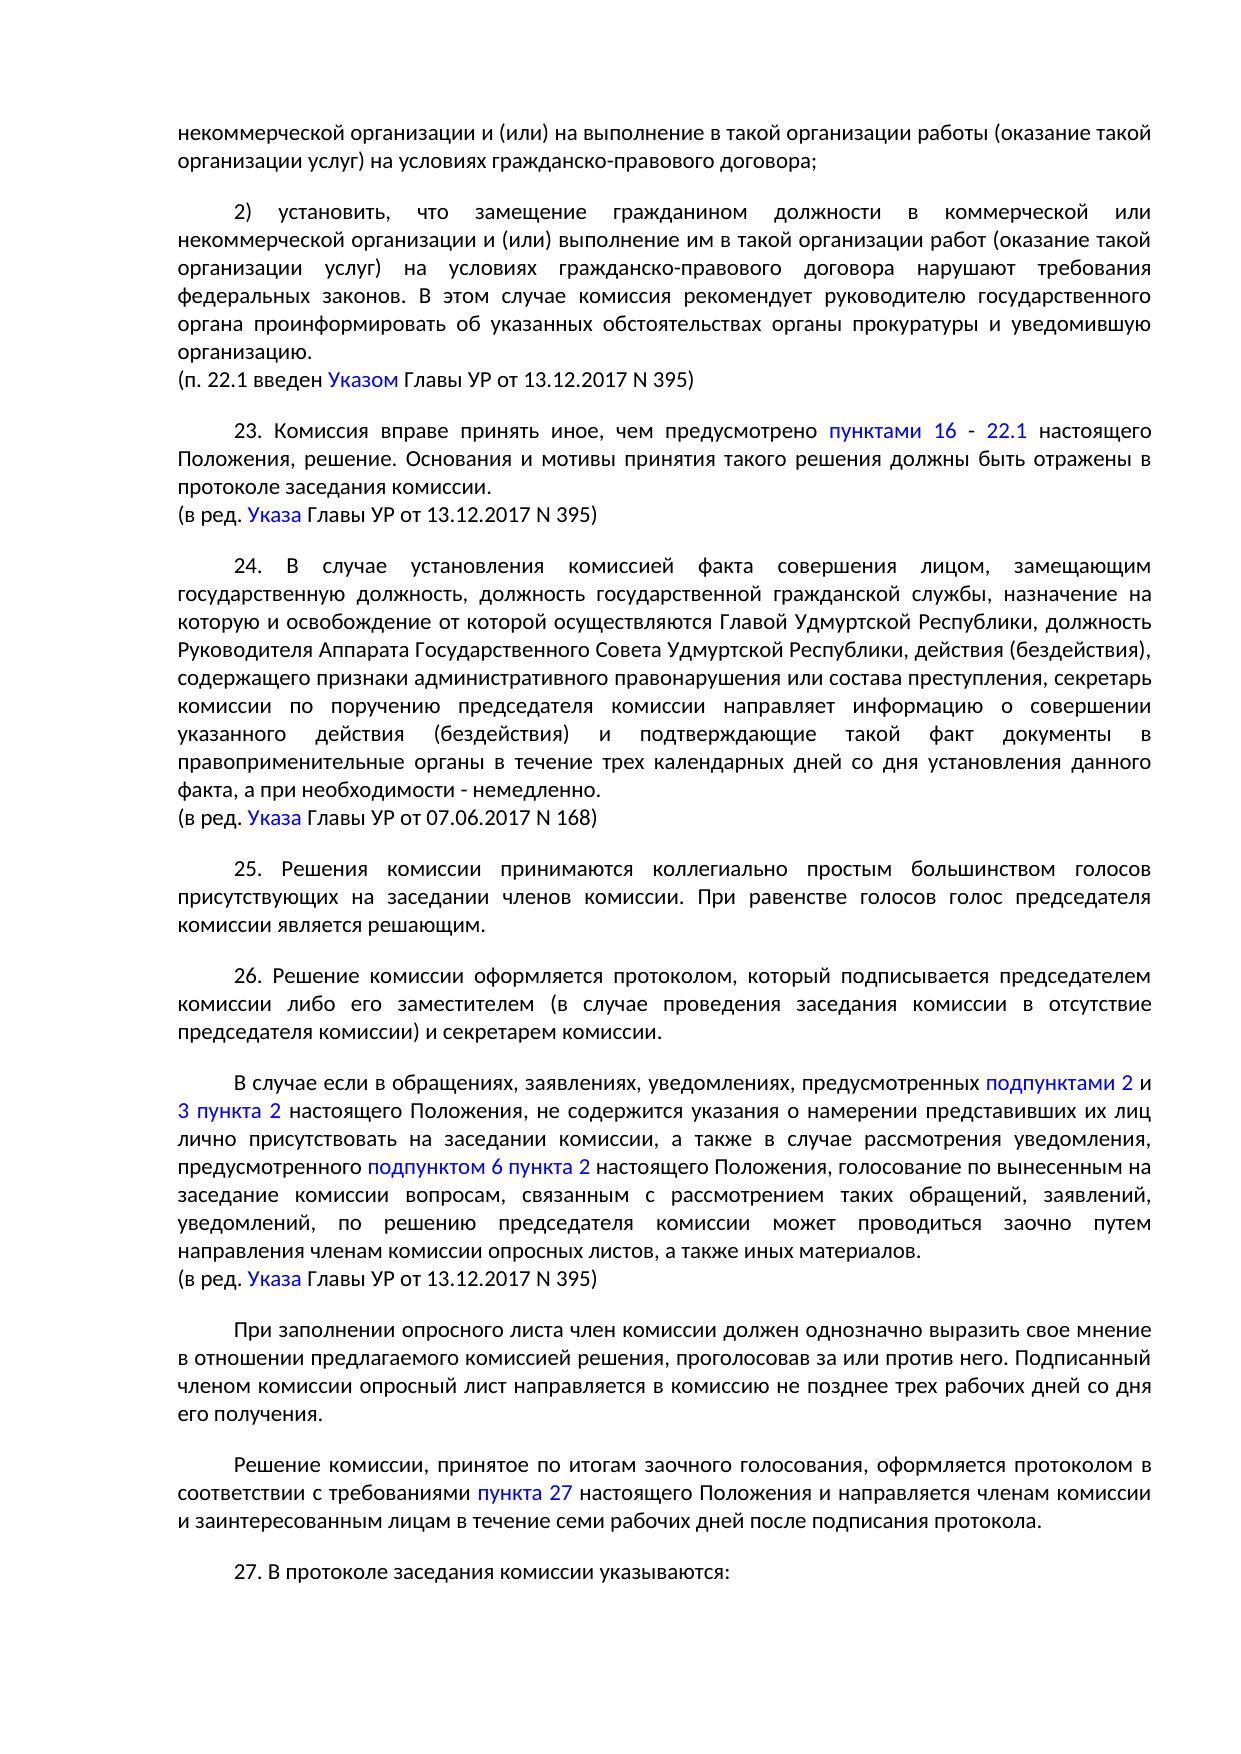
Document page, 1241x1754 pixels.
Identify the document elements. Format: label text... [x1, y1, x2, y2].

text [177, 118, 1152, 174]
text (п. 22.1 введен Указом Главы УР от 13.12.2017 N 395) [177, 365, 1152, 393]
text 2) установить, что замещение гражданином должности в коммерческой или некоммерческой организации и (или) выполнение им в такой организации работ (оказание такой организации услуг) на условиях гражданско-правового договора нарушают требования федеральных законов. В этом случае комиссия рекомендует руководителю государственного органа проинформировать об указанных обстоятельствах органы прокуратуры и уведомившую организацию. [177, 197, 1152, 365]
text 26. Решение комиссии оформляется протоколом, который подписывается председателем комиссии либо его заместителем (в случае проведения заседания комиссии в отсутствие председателя комиссии) и секретарем комиссии. [177, 961, 1152, 1045]
text 27. В протоколе заседания комиссии указываются: [177, 1557, 1152, 1585]
text При заполнении опросного листа член комиссии должен однозначно выразить свое мнение в отношении предлагаемого комиссией решения, проголосовав за или против него. Подписанный членом комиссии опросный лист направляется в комиссию не позднее трех рабочих дней со дня его получения. [177, 1315, 1152, 1427]
text 23. Комиссия вправе принять иное, чем предусмотрено пунктами 16 - 22.1 настоящего Положения, решение. Основания и мотивы принятия такого решения должны быть отражены в протоколе заседания комиссии. [177, 416, 1152, 500]
text В случае если в обращениях, заявлениях, уведомлениях, предусмотренных подпунктами 2 и 3 пункта 2 настоящего Положения, не содержится указания о намерении представивших их лиц лично присутствовать на заседании комиссии, а также в случае рассмотрения уведомления, предусмотренного подпунктом 6 пункта 2 настоящего Положения, голосование по вынесенным на заседание комиссии вопросам, связанным с рассмотрением таких обращений, заявлений, уведомлений, по решению председателя комиссии может проводиться заочно путем направления членам комиссии опросных листов, а также иных материалов. [177, 1068, 1152, 1264]
text (в ред. Указа Главы УР от 13.12.2017 N 395) [177, 1264, 1152, 1292]
text Решение комиссии, принятое по итогам заочного голосования, оформляется протоколом в соответствии с требованиями пункта 27 настоящего Положения и направляется членам комиссии и заинтересованным лицам в течение семи рабочих дней после подписания протокола. [177, 1450, 1152, 1534]
text 25. Решения комиссии принимаются коллегиально простым большинством голосов присутствующих на заседании членов комиссии. При равенстве голосов голос председателя комиссии является решающим. [177, 854, 1152, 938]
text 24. В случае установления комиссией факта совершения лицом, замещающим государственную должность, должность государственной гражданской службы, назначение на которую и освобождение от которой осуществляются Главой Удмуртской Республики, должность Руководителя Аппарата Государственного Совета Удмуртской Республики, действия (бездействия), содержащего признаки административного правонарушения или состава преступления, секретарь комиссии по поручению председателя комиссии направляет информацию о совершении указанного действия (бездействия) и подтверждающие такой факт документы в правоприменительные органы в течение трех календарных дней со дня установления данного факта, а при необходимости - немедленно. [177, 551, 1152, 803]
text (в ред. Указа Главы УР от 07.06.2017 N 168) [177, 803, 1152, 831]
text (в ред. Указа Главы УР от 13.12.2017 N 395) [177, 500, 1152, 528]
